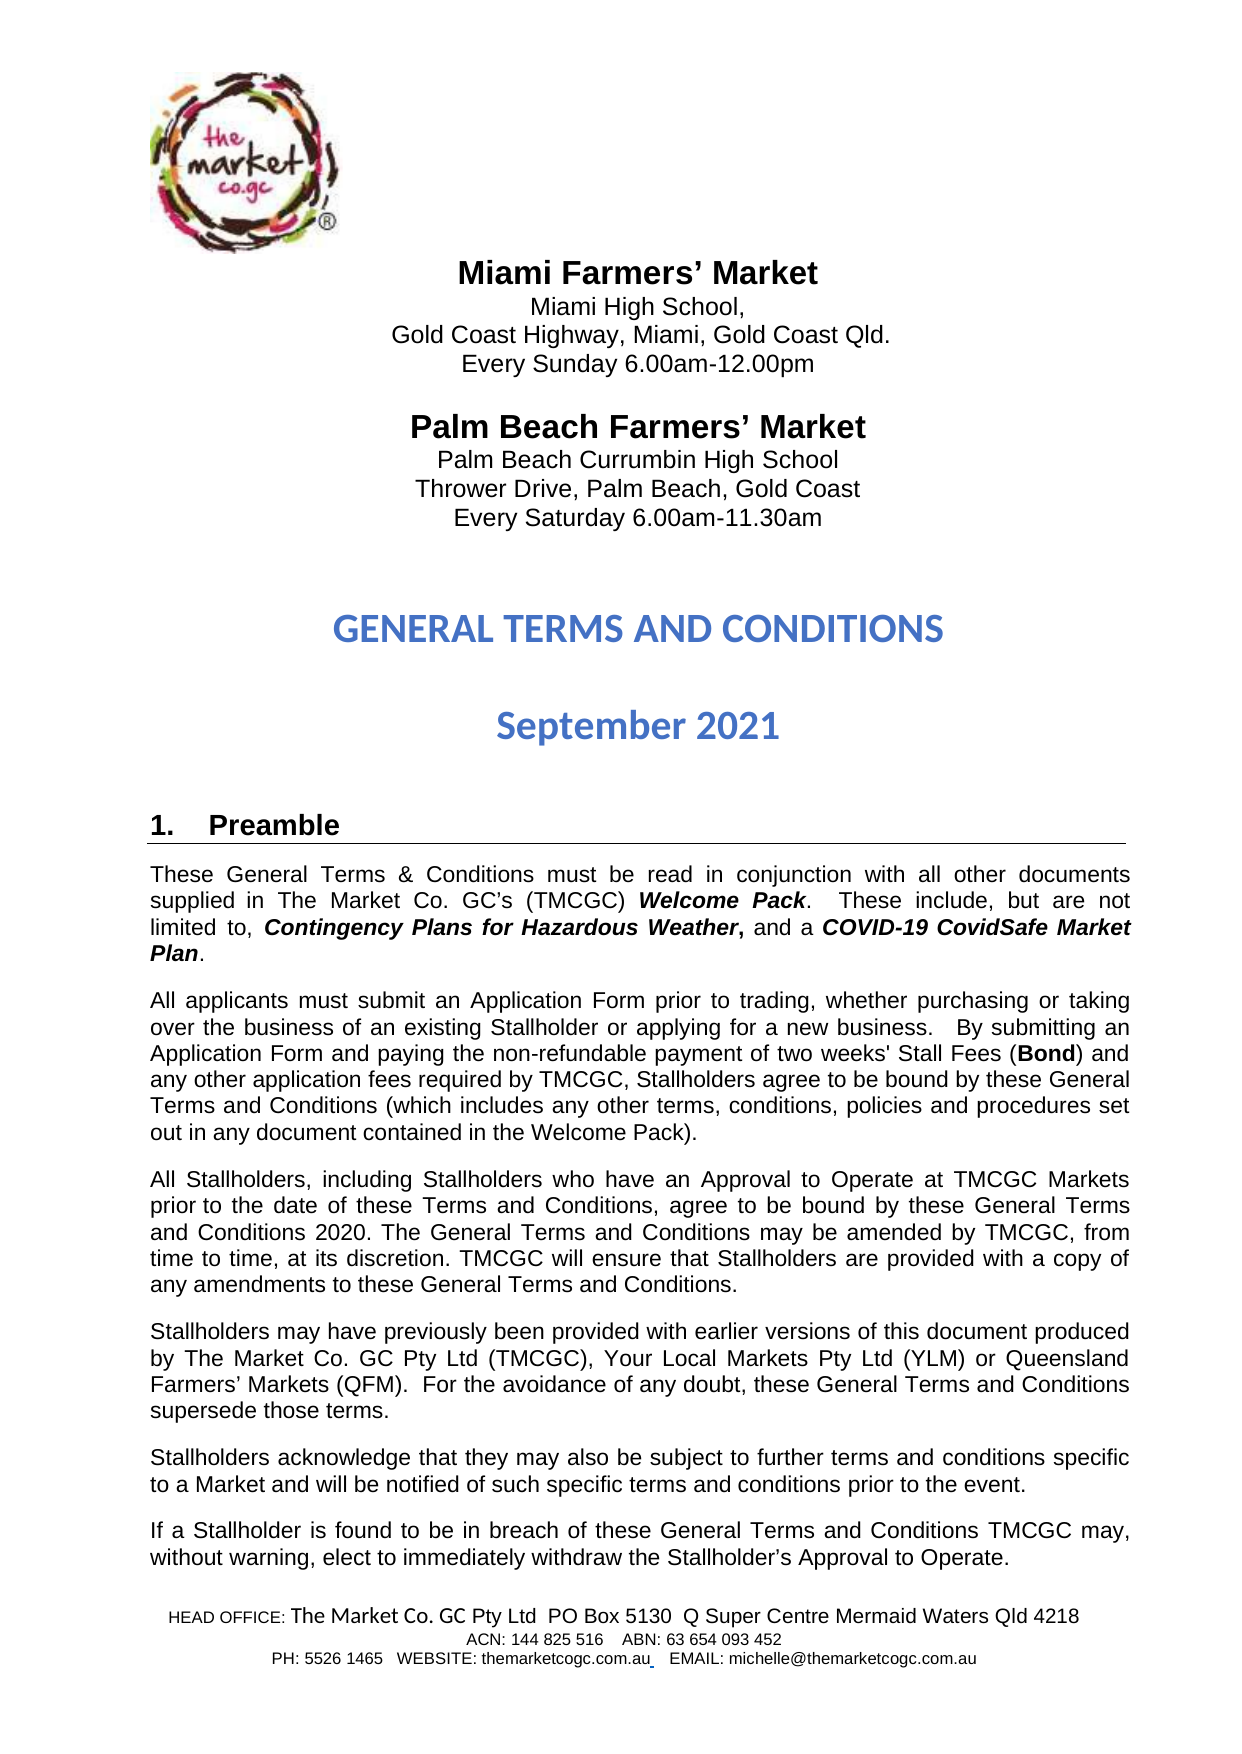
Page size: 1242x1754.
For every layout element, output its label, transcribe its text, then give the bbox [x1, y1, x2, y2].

text If a Stallholder is found to be in breach of these General Terms and Conditions TMCGC may, without warning, elect to immediately withdraw the Stallholder’s Approval to Operate. [150, 1517, 1130, 1570]
text These General Terms & Conditions must be read in conjunction with all other documents supplied in The Market Co. GC’s (TMCGC) Welcome Pack. These include, but are not limited to, Contingency Plans for Hazardous Weather, and a COVID-19 CovidSafe Market Plan. [150, 861, 1130, 966]
text Every Sunday 6.00am-12.00pm [456, 349, 819, 378]
text Every Saturday 6.00am-11.30am [449, 503, 827, 531]
text Miami Farmers’ Market [437, 253, 838, 292]
text Stallholders may have previously been provided with earlier versions of this document produced by The Market Co. GC Pty Ltd (TMCGC), Your Local Markets Pty Ltd (YLM) or Queensland Farmers’ Markets (QFM). For the avoidance of any doubt, these General Terms and Conditions supersede those terms. [150, 1318, 1130, 1424]
text Miami High School, [346, 292, 930, 321]
picture [150, 72, 343, 254]
text Stallholders acknowledge that they may also be subject to further terms and conditions specific to a Market and will be notified of such specific terms and conditions prior to the event. [150, 1444, 1130, 1497]
text 1. Preamble [150, 808, 1137, 841]
text All Stallholders, including Stallholders who have an Approval to Operate at TMCGC Markets prior to the date of these Terms and Conditions, agree to be bound by these General Terms and Conditions 2020. The General Terms and Conditions may be amended by TMCGC, from time to time, at its discretion. TMCGC will ensure that Stallholders are provided with a copy of any amendments to these General Terms and Conditions. [150, 1166, 1130, 1298]
text Gold Coast Highway, Miami, Gold Coast Qld. [346, 321, 930, 349]
text Palm Beach Farmers’ Market Palm Beach Currumbin High School Thrower Drive, Palm Beach, Gold Coast [406, 407, 870, 503]
text GENERAL TERMS AND CONDITIONS [326, 605, 951, 653]
text September 2021 [326, 702, 951, 751]
text All applicants must submit an Application Form prior to trading, whether purchasing or taking over the business of an existing Stallholder or applying for a new business. By submitting an Application Form and paying the non-refundable payment of two weeks' Stall Fees (Bond) and any other application fees required by TMCGC, Stallholders agree to be bound by these General Terms and Conditions (which includes any other terms, conditions, policies and procedures set out in any document contained in the Welcome Pack). [150, 987, 1130, 1145]
